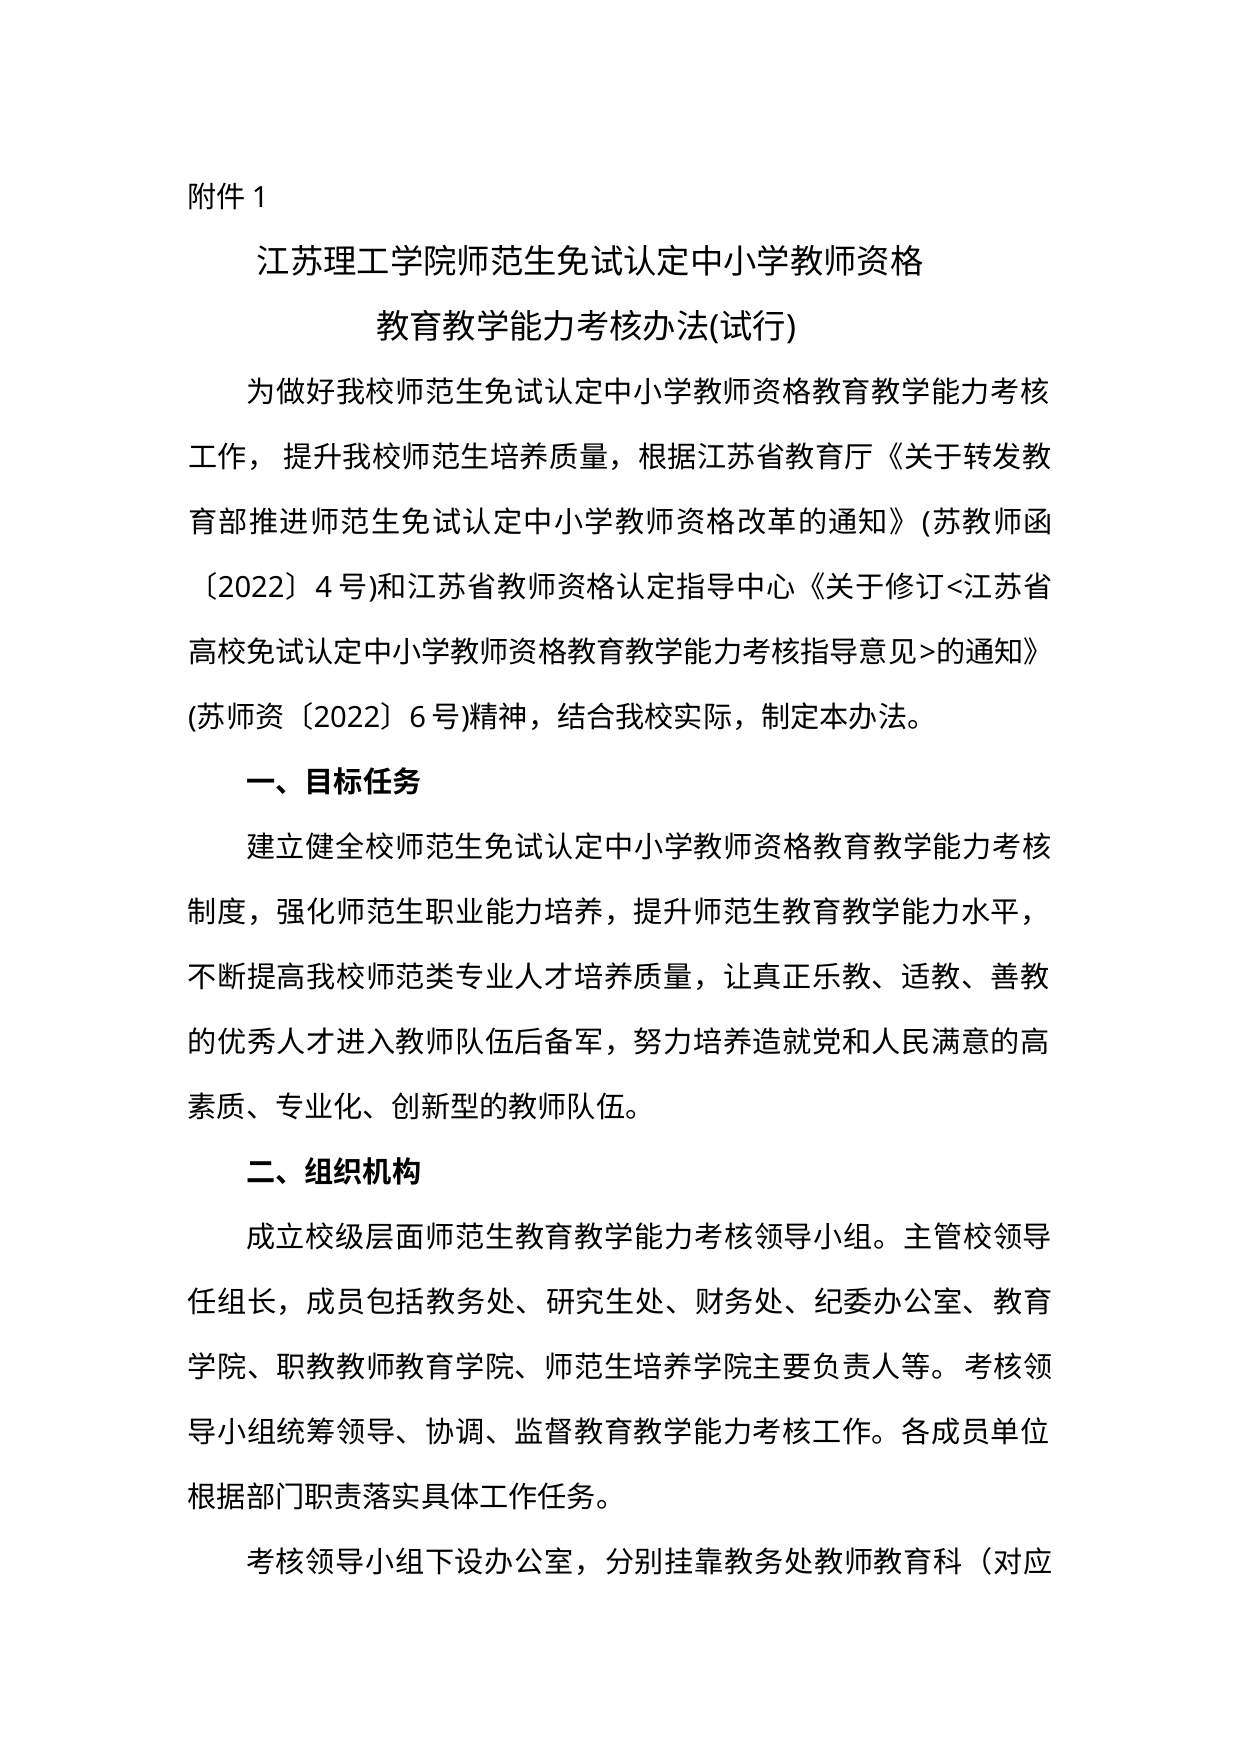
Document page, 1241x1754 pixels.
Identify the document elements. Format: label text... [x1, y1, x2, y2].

text 教育教学能力考核办法(试行) [187, 292, 949, 357]
text 为做好我校师范生免试认定中小学教师资格教育教学能力考核工作， 提升我校师范生培养质量，根据江苏省教育厅《关于转发教育部推进师范生免试认定中小学教师资格改革的通知》(苏教师函〔2022〕4号)和江苏省教师资格认定指导中心《关于修订<江苏省高校免试认定中小学教师资格教育教学能力考核指导意见>的通知》(苏师资〔2022〕6号)精神，结合我校实际，制定本办法。 [188, 357, 1053, 747]
text 二、组织机构 [187, 1137, 1053, 1202]
text 附件1 [187, 162, 949, 227]
text 一、目标任务 [246, 747, 1053, 812]
text 江苏理工学院师范生免试认定中小学教师资格 [187, 227, 949, 292]
text 建立健全校师范生免试认定中小学教师资格教育教学能力考核制度，强化师范生职业能力培养，提升师范生教育教学能力水平，不断提高我校师范类专业人才培养质量，让真正乐教、适教、善教的优秀人才进入教师队伍后备军，努力培养造就党和人民满意的高素质、专业化、创新型的教师队伍。 [187, 812, 1053, 1137]
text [187, 1527, 1053, 1592]
text 成立校级层面师范生教育教学能力考核领导小组。主管校领导任组长，成员包括教务处、研究生处、财务处、纪委办公室、教育学院、职教教师教育学院、师范生培养学院主要负责人等。考核领导小组统筹领导、协调、监督教育教学能力考核工作。各成员单位根据部门职责落实具体工作任务。 [187, 1202, 1053, 1527]
